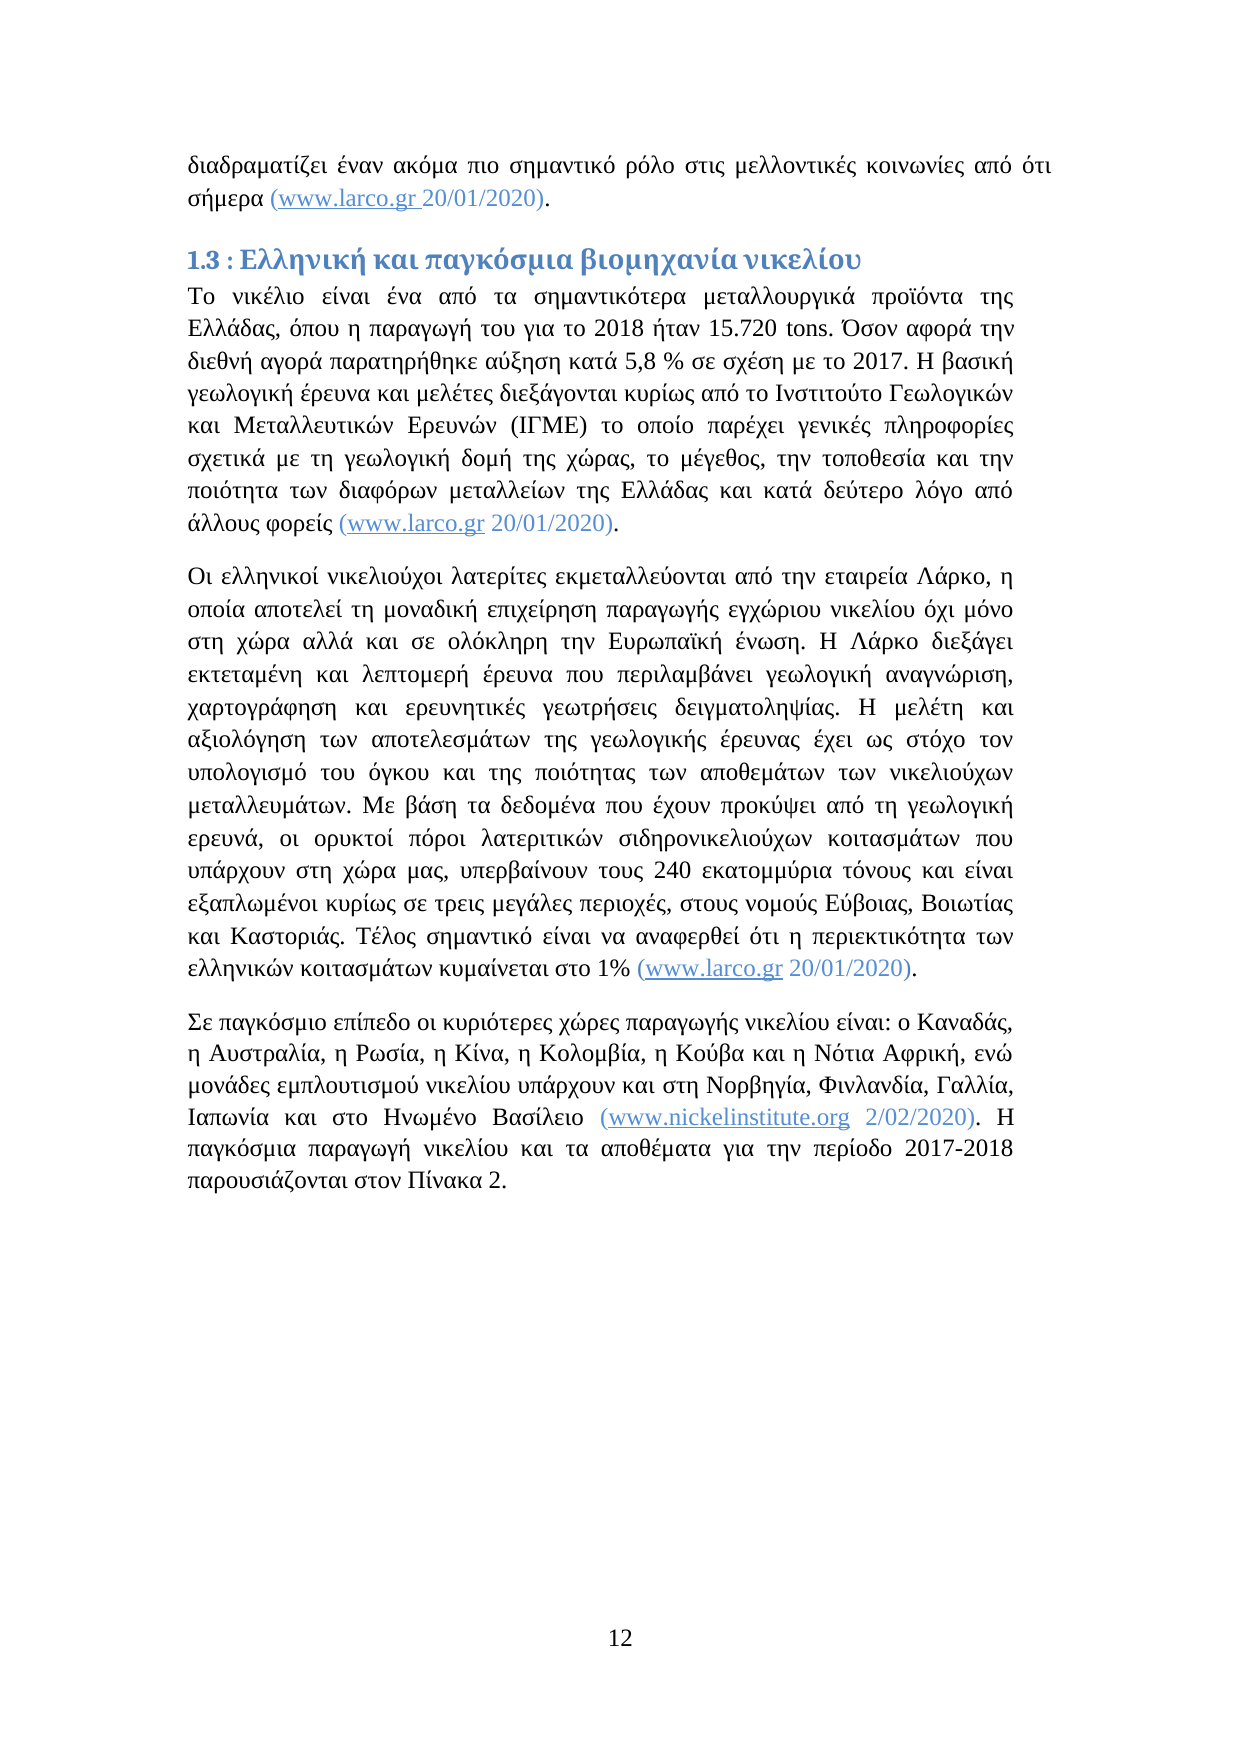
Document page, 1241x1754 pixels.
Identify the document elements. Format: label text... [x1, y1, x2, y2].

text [187, 150, 1053, 212]
text Οι ελληνικοί νικελιούχοι λατερίτες εκμεταλλεύονται από την εταιρεία Λάρκο, η οποία αποτελεί τη μοναδική επιχείρηση παραγωγής εγχώριου νικελίου όχι μόνο στη χώρα αλλά και σε ολόκληρη την Ευρωπαϊκή ένωση. Η Λάρκο διεξάγει εκτεταμένη και λεπτομερή έρευνα που περιλαμβάνει γεωλογική αναγνώριση, χαρτογράφηση και ερευνητικές γεωτρήσεις δειγματοληψίας. Η μελέτη και αξιολόγηση των αποτελεσμάτων της γεωλογικής έρευνας έχει ως στόχο τον υπολογισμό του όγκου και της ποιότητας των αποθεμάτων των νικελιούχων μεταλλευμάτων. Με βάση τα δεδομένα που έχουν προκύψει από τη γεωλογική ερευνά, οι ορυκτοί πόροι λατεριτικών σιδηρονικελιούχων κοιτασμάτων που υπάρχουν στη χώρα μας, υπερβαίνουν τους 240 εκατομμύρια τόνους και είναι εξαπλωμένοι κυρίως σε τρεις μεγάλες περιοχές, στους νομούς Εύβοιας, Βοιωτίας και Καστοριάς. Τέλος σημαντικό είναι να αναφερθεί ότι η περιεκτικότητα των ελληνικών κοιτασμάτων κυμαίνεται στο 1% (www.larco.gr 20/01/2020). [187, 561, 1014, 982]
text Το νικέλιο είναι ένα από τα σημαντικότερα μεταλλουργικά προϊόντα της Ελλάδας, όπου η παραγωγή του για το 2018 ήταν 15.720 tons. Όσον αφορά την διεθνή αγορά παρατηρήθηκε αύξηση κατά 5,8 % σε σχέση με το 2017. Η βασική γεωλογική έρευνα και μελέτες διεξάγονται κυρίως από το Ινστιτούτο Γεωλογικών και Μεταλλευτικών Ερευνών (ΙΓΜΕ) το οποίο παρέχει γενικές πληροφορίες σχετικά με τη γεωλογική δομή της χώρας, το μέγεθος, την τοποθεσία και την ποιότητα των διαφόρων μεταλλείων της Ελλάδας και κατά δεύτερο λόγο από άλλους φορείς (www.larco.gr 20/01/2020). [187, 281, 1014, 536]
subtitle 1.3 : Ελληνική και παγκόσμια βιομηχανία νικελίου [187, 245, 1053, 276]
text Σε παγκόσμιο επίπεδο οι κυριότερες χώρες παραγωγής νικελίου είναι: ο Καναδάς, η Αυστραλία, η Ρωσία, η Κίνα, η Κολομβία, η Κούβα και η Νότια Αφρική, ενώ μονάδες εμπλουτισμού νικελίου υπάρχουν και στη Νορβηγία, Φινλανδία, Γαλλία, Ιαπωνία και στο Ηνωμένο Βασίλειο (www.nickelinstitute.org 2/02/2020). Η παγκόσμια παραγωγή νικελίου και τα αποθέματα για την περίοδο 2017-2018 παρουσιάζονται στον Πίνακα 2. [187, 1007, 1014, 1193]
